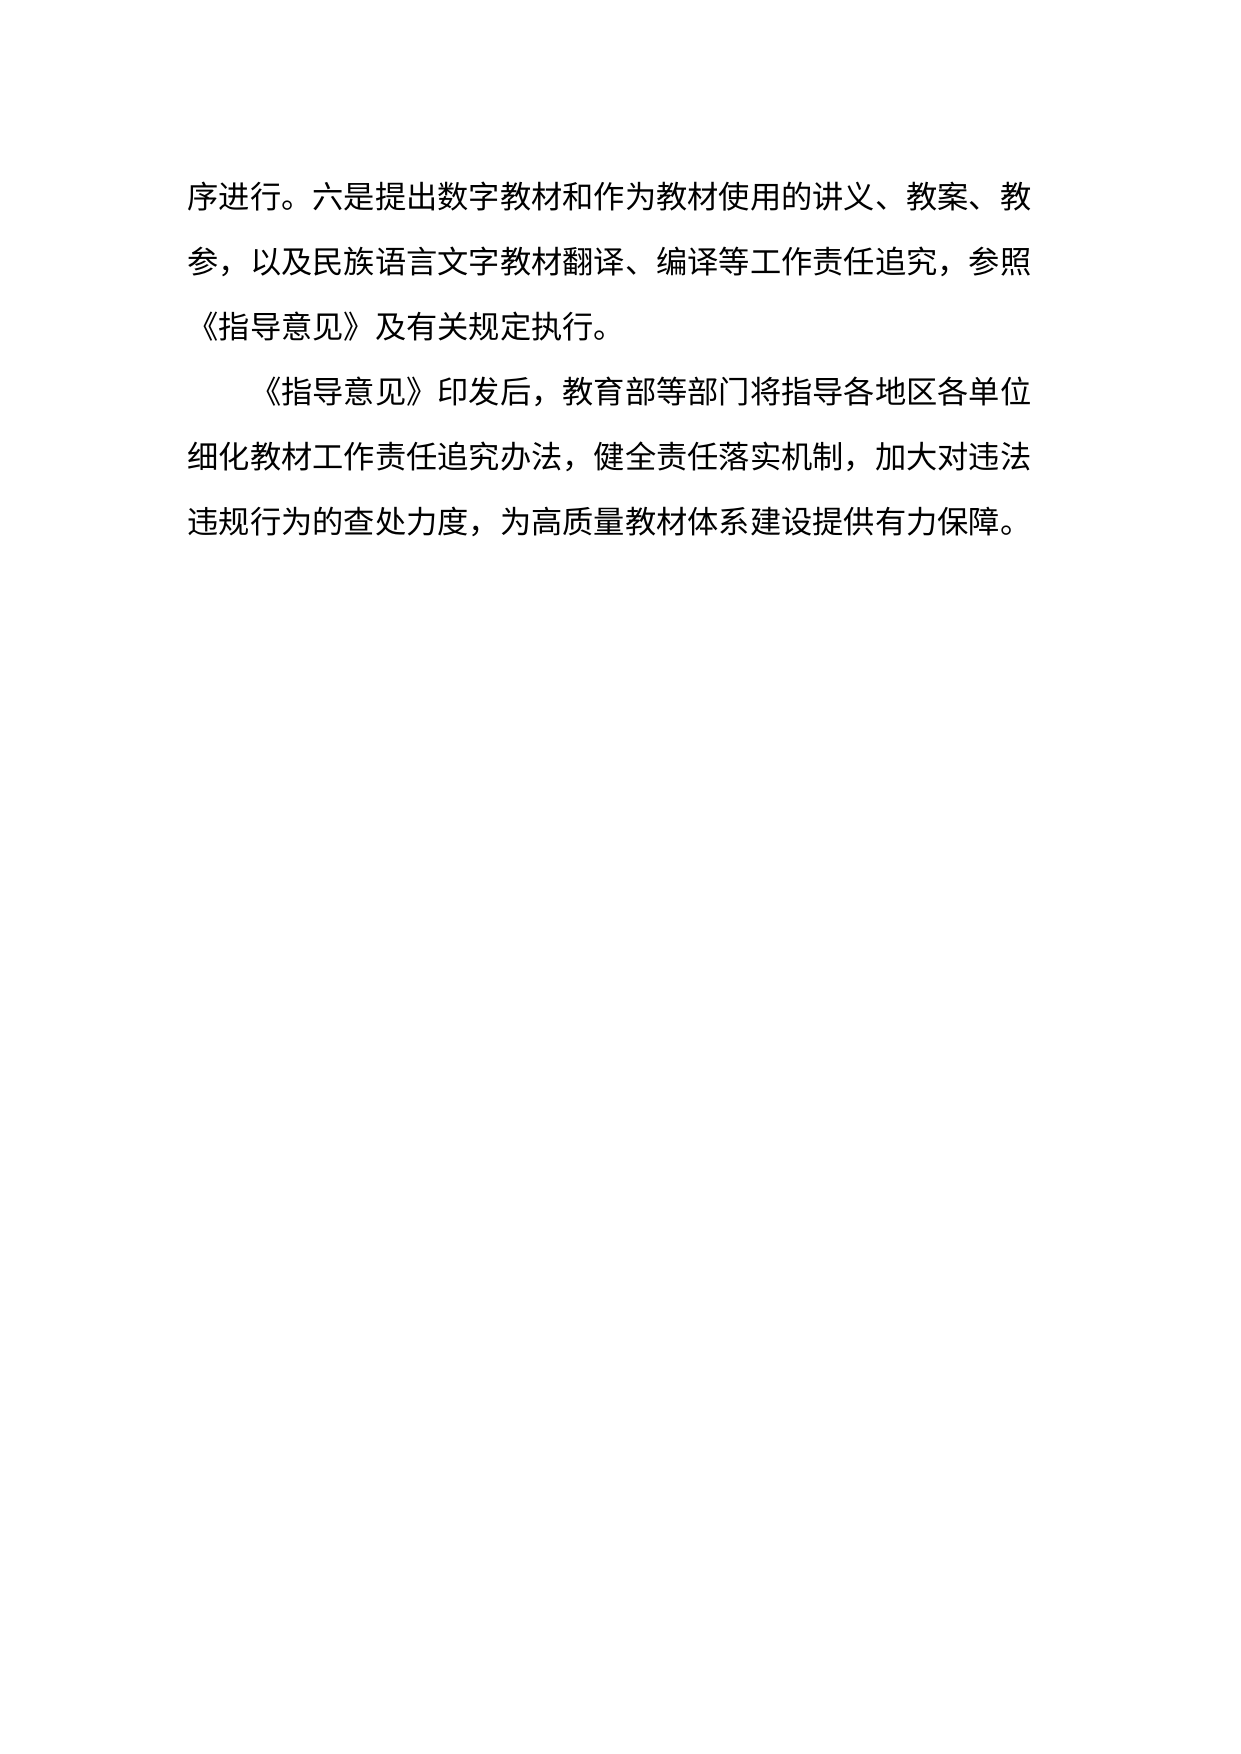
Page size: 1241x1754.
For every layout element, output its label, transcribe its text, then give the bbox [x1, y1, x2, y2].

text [187, 162, 1053, 357]
text 《指导意见》印发后，教育部等部门将指导各地区各单位细化教材工作责任追究办法，健全责任落实机制，加大对违法违规行为的查处力度，为高质量教材体系建设提供有力保障。 [187, 357, 1053, 552]
